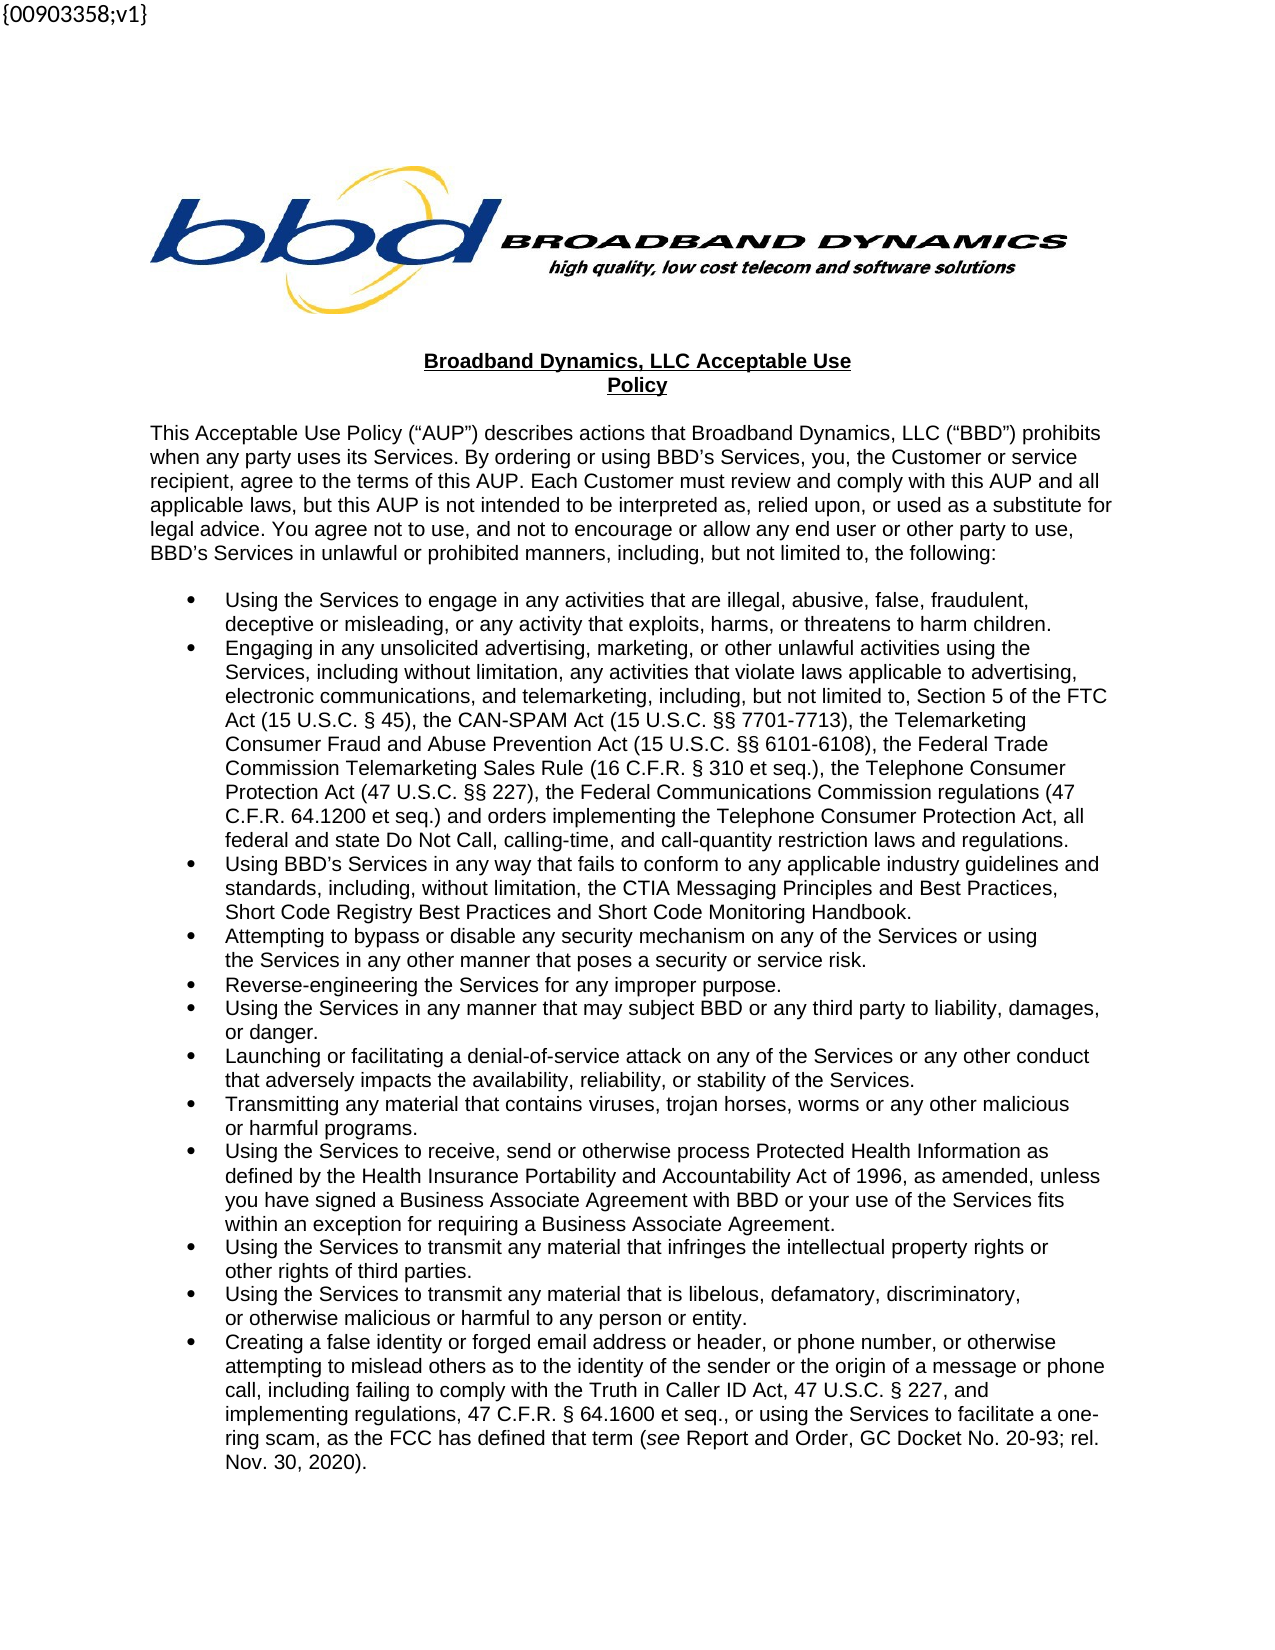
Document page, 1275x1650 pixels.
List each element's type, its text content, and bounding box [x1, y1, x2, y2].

list Launching or facilitating a denial-of-service attack on any of the Services or any other conduct that adversely impacts the availability, reliability, or stability of the Services. [187, 1044, 1089, 1092]
list Engaging in any unsolicited advertising, marketing, or other unlawful activities using the Services, including without limitation, any activities that violate laws applicable to advertising, electronic communications, and telemarketing, including, but not limited to, Section 5 of the FTC Act (15 U.S.C. § 45), the CAN-SPAM Act (15 U.S.C. §§ 7701-7713), the Telemarketing Consumer Fraud and Abuse Prevention Act (15 U.S.C. §§ 6101-6108), the Federal Trade Commission Telemarketing Sales Rule (16 C.F.R. § 310 et seq.), the Telephone Consumer Protection Act (47 U.S.C. §§ 227), the Federal Communications Commission regulations (47 C.F.R. 64.1200 et seq.) and orders implementing the Telephone Consumer Protection Act, all federal and state Do Not Call, calling-time, and call-quantity restriction laws and regulations. [187, 636, 1121, 852]
text Broadband Dynamics, LLC Acceptable Use Policy [391, 349, 884, 397]
list Creating a false identity or forged email address or header, or phone number, or otherwise attempting to mislead others as to the identity of the sender or the origin of a message or phone call, including failing to comply with the Truth in Caller ID Act, 47 U.S.C. § 227, and implementing regulations, 47 C.F.R. § 64.1600 et seq., or using the Services to facilitate a one-ring scam, as the FCC has defined that term (see Report and Order, GC Docket No. 20-93; rel. Nov. 30, 2020). [187, 1330, 1118, 1474]
list Using the Services to transmit any material that is libelous, defamatory, discriminatory, or otherwise malicious or harmful to any person or entity. [187, 1283, 1045, 1330]
list Using the Services to engage in any activities that are illegal, abusive, false, fraudulent, deceptive or misleading, or any activity that exploits, harms, or threatens to harm children. [187, 589, 1124, 636]
list Using the Services to transmit any material that infringes the intellectual property rights or other rights of third parties. [187, 1235, 1101, 1282]
list Attempting to bypass or disable any security mechanism on any of the Services or using the Services in any other manner that poses a security or service risk. [187, 924, 1071, 972]
list Using the Services to receive, send or otherwise process Protected Health Information as defined by the Health Insurance Portability and Accountability Act of 1996, as amended, unless you have signed a Business Associate Agreement with BBD or your use of the Services fits within an exception for requiring a Business Associate Agreement. [187, 1139, 1122, 1235]
picture [150, 166, 1068, 314]
list Reverse-engineering the Services for any improper purpose. [187, 972, 1135, 997]
text This Acceptable Use Policy (“AUP”) describes actions that Broadband Dynamics, LLC (“BBD”) prohibits when any party uses its Services. By ordering or using BBD’s Services, you, the Customer or service recipient, agree to the terms of this AUP. Each Customer must review and comply with this AUP and all applicable laws, but this AUP is not intended to be interpreted as, relied upon, or used as a substitute for legal advice. You agree not to use, and not to encourage or allow any end user or other party to use, BBD’s Services in unlawful or prohibited manners, including, but not limited to, the following: [150, 421, 1124, 564]
list Transmitting any material that contains viruses, trojan horses, worms or any other malicious or harmful programs. [187, 1092, 1093, 1139]
list Using BBD’s Services in any way that fails to conform to any applicable industry guidelines and standards, including, without limitation, the CTIA Messaging Principles and Best Practices, Short Code Registry Best Practices and Short Code Monitoring Handbook. [187, 852, 1113, 924]
list Using the Services in any manner that may subject BBD or any third party to liability, damages, or danger. [187, 997, 1123, 1044]
